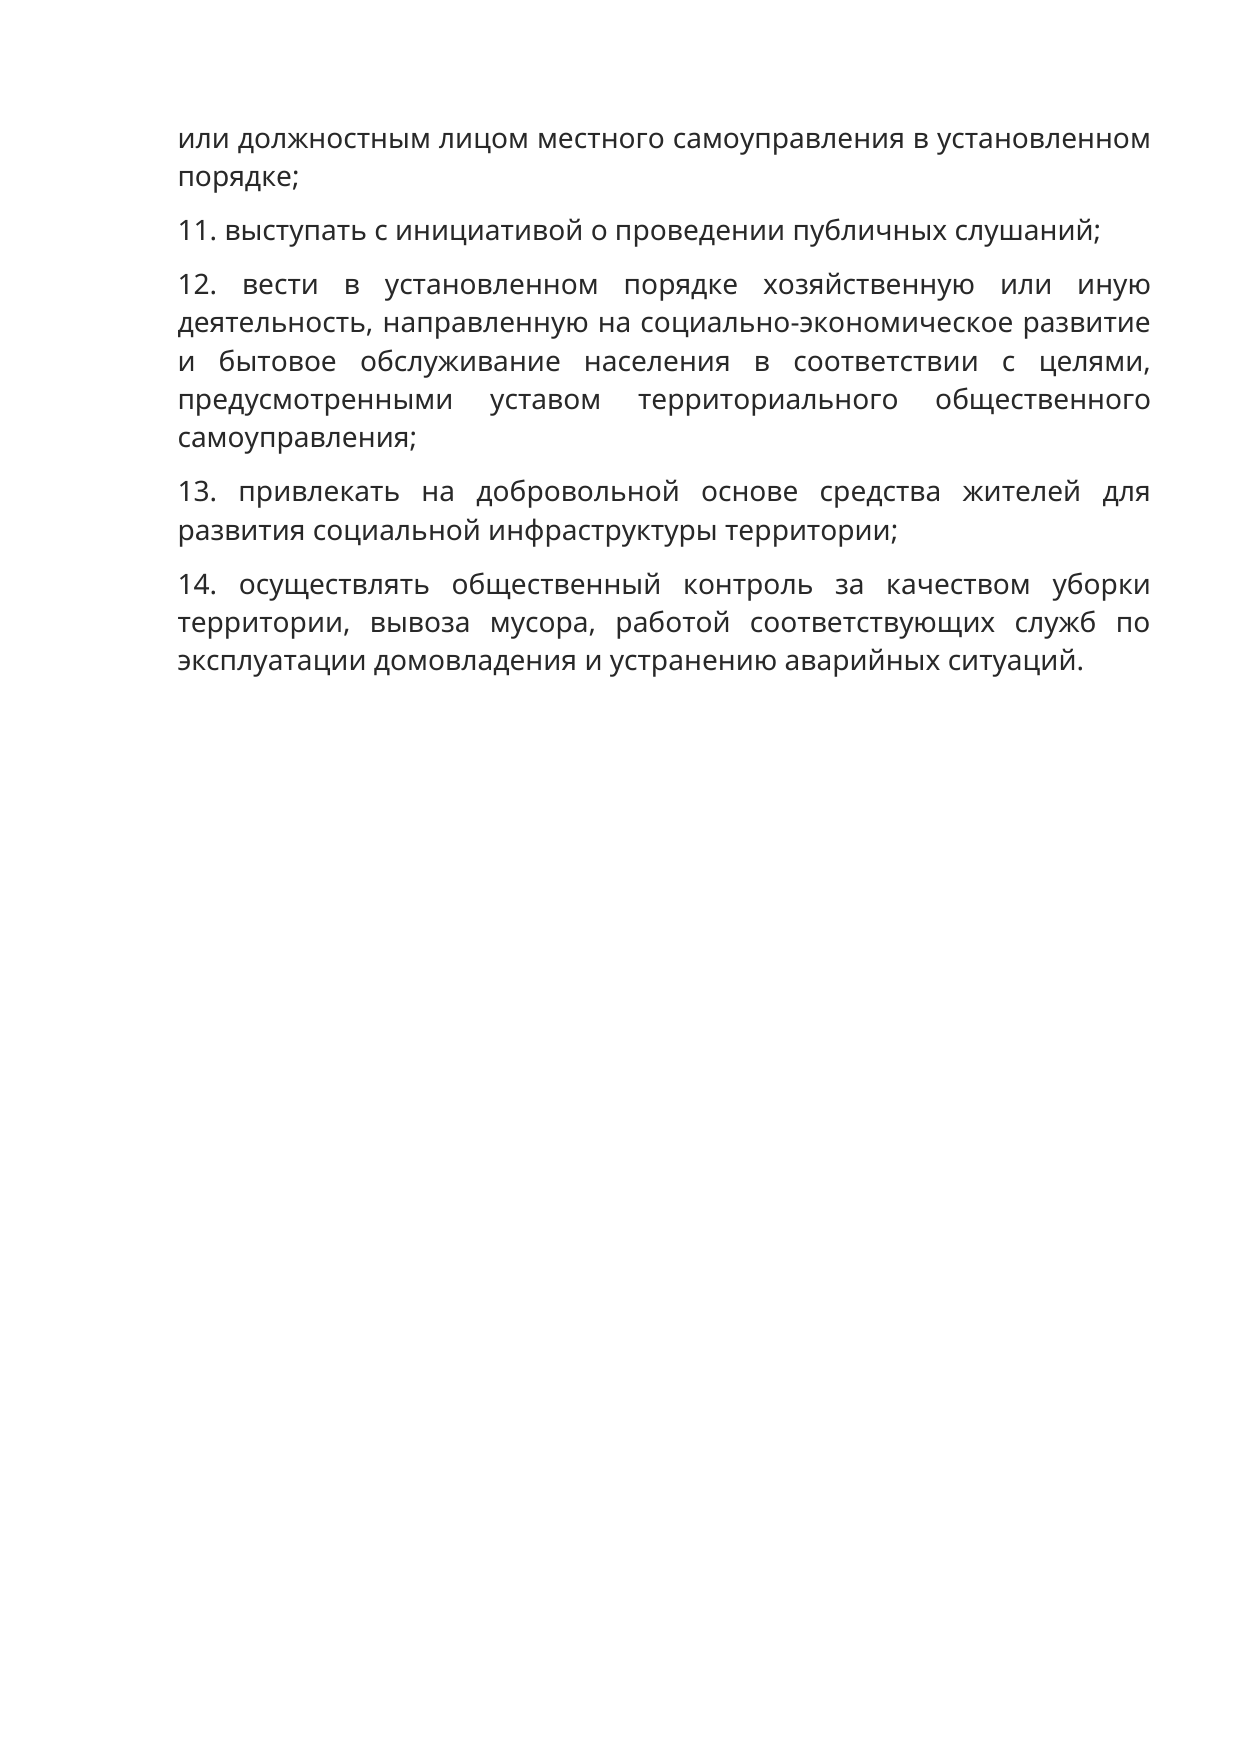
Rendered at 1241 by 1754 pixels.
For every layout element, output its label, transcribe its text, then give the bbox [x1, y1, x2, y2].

text 11. выступать с инициативой о проведении публичных слушаний; [177, 210, 1152, 249]
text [177, 118, 1152, 195]
text 13. привлекать на добровольной основе средства жителей для развития социальной инфраструктуры территории; [177, 472, 1152, 548]
text 12. вести в установленном порядке хозяйственную или иную деятельность, направленную на социально-экономическое развитие и бытовое обслуживание населения в соответствии с целями, предусмотренными уставом территориального общественного самоуправления; [177, 264, 1152, 456]
text 14. осуществлять общественный контроль за качеством уборки территории, вывоза мусора, работой соответствующих служб по эксплуатации домовладения и устранению аварийных ситуаций. [177, 564, 1152, 679]
